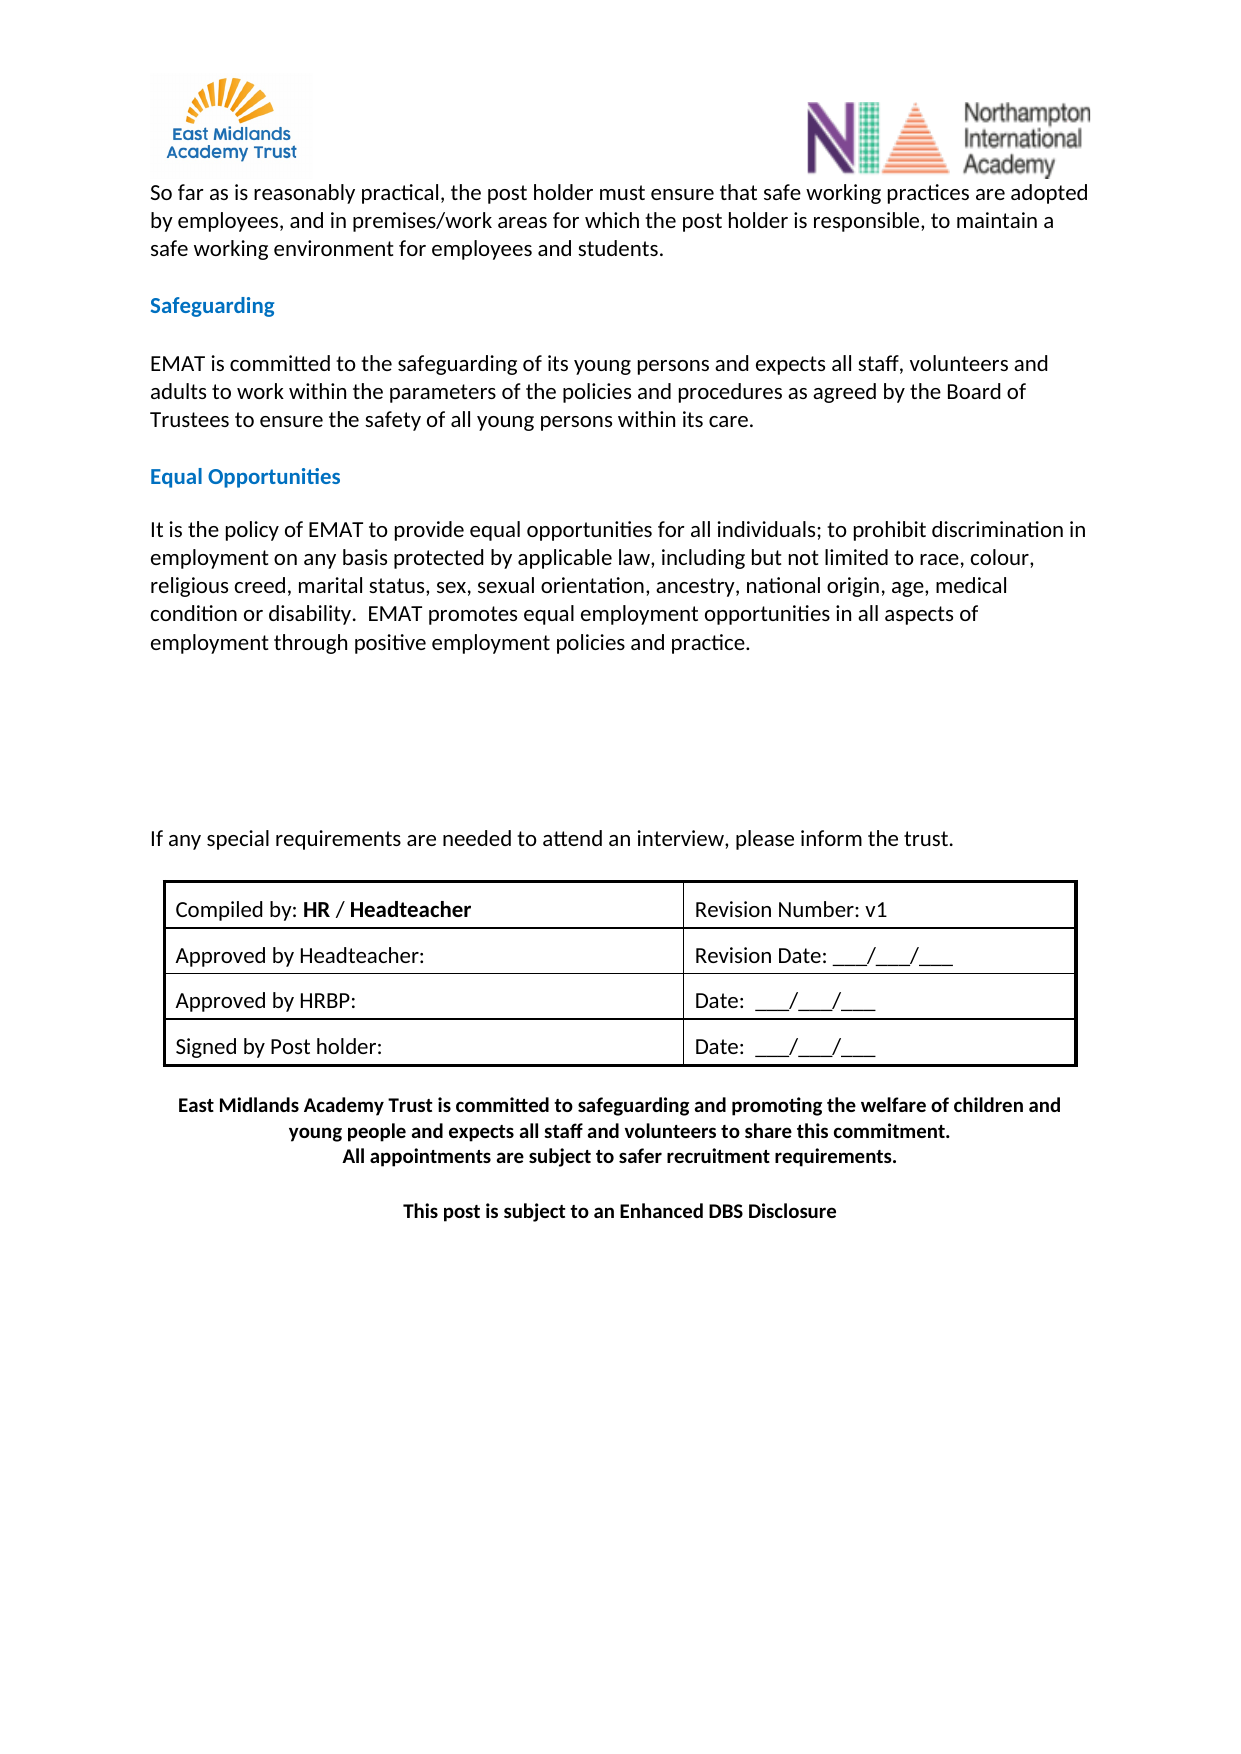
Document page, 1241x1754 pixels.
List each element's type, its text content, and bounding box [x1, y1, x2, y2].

table_header Compiled by: HR / Headteacher [166, 883, 683, 927]
picture [807, 102, 1091, 179]
text EMAT is committed to the safeguarding of its young persons and expects all staff, volunteers and adults to work within the parameters of the policies and procedures as agreed by the Board of Trustees to ensure the safety of all young persons within its care. [150, 349, 1090, 433]
text So far as is reasonably practical, the post holder must ensure that safe working practices are adopted by employees, and in premises/work areas for which the post holder is responsible, to maintain a safe working environment for employees and students. [150, 178, 1090, 262]
picture [150, 73, 313, 179]
table_cell Revision Date: ___/___/___ [684, 929, 1074, 973]
text Equal Opportunities [150, 462, 1090, 490]
table_cell Signed by Post holder: [166, 1020, 683, 1064]
table_cell Date: ___/___/___ [684, 974, 1074, 1018]
text Safeguarding [150, 292, 1090, 320]
text All appointments are subject to safer recruitment requirements. [150, 1143, 1090, 1169]
text It is the policy of EMAT to provide equal opportunities for all individuals; to prohibit discrimination in employment on any basis protected by applicable law, including but not limited to race, colour, religious creed, marital status, sex, sexual orientation, ancestry, national origin, age, medical condition or disability. EMAT promotes equal employment opportunities in all aspects of employment through positive employment policies and practice. [150, 516, 1090, 656]
table_cell Approved by Headteacher: [166, 929, 683, 973]
text If any special requirements are needed to attend an interview, please inform the trust. [150, 824, 1090, 852]
text This post is subject to an Enhanced DBS Disclosure [150, 1198, 1090, 1223]
text East Midlands Academy Trust is committed to safeguarding and promoting the welfare of children and young people and expects all staff and volunteers to share this commitment. [150, 1092, 1090, 1143]
table_header Revision Number: v1 [684, 883, 1074, 927]
table_cell Approved by HRBP: [166, 974, 683, 1018]
table_cell Date: ___/___/___ [684, 1020, 1074, 1064]
